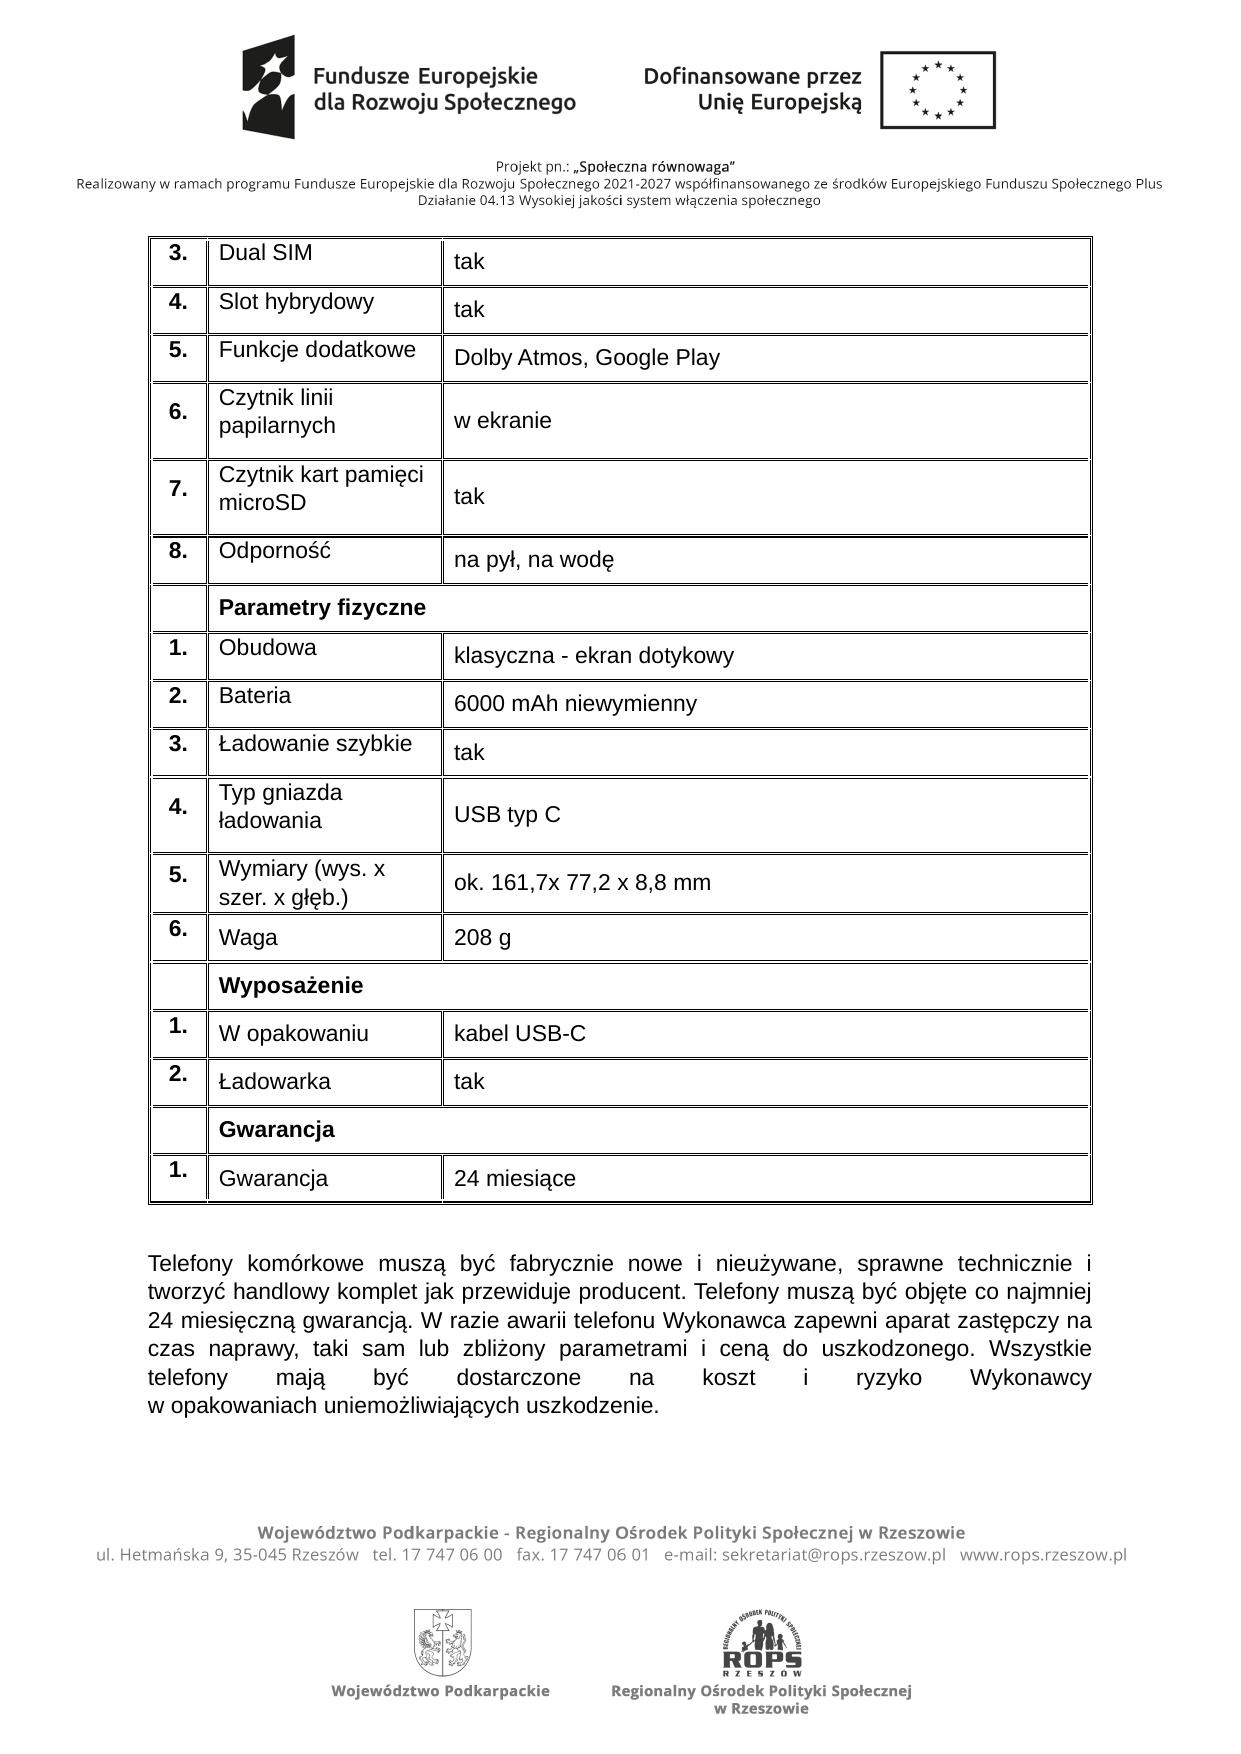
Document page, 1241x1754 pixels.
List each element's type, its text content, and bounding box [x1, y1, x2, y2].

table_cell 1. [151, 631, 206, 679]
table_cell Gwarancja [208, 1154, 443, 1201]
table_cell [149, 1105, 207, 1153]
text Telefony komórkowe muszą być fabrycznie nowe i nieużywane, sprawne technicznie i tworzyć handlowy komplet jak przewiduje producent. Telefony muszą być objęte co najmniej 24 miesięczną gwarancją. W razie awarii telefonu Wykonawca zapewni aparat zastępczy na czas naprawy, taki sam lub zbliżony parametrami i ceną do uszkodzonego. Wszystkie telefony mają być dostarczone na koszt i ryzyko Wykonawcy w opakowaniach uniemożliwiających uszkodzenie. [148, 1250, 1092, 1418]
table_cell tak [443, 727, 1091, 775]
table_cell 3. [151, 239, 207, 284]
table_cell na pył, na wodę [443, 534, 1091, 582]
table_cell Funkcje dodatkowe [209, 336, 441, 381]
table_cell W opakowaniu [209, 1012, 441, 1057]
table_cell 208 g [443, 912, 1091, 960]
table_cell Obudowa [209, 634, 441, 679]
table_cell Parametry fizyczne [209, 583, 1090, 631]
picture [0, 12, 1241, 218]
table_cell w ekranie [443, 381, 1091, 458]
table_cell 4. [151, 285, 206, 333]
table_cell tak [444, 1057, 1090, 1105]
table_cell Bateria [209, 682, 441, 727]
table_cell USB typ C [443, 775, 1091, 852]
table_cell 6. [149, 912, 207, 960]
table_cell 5. [149, 852, 207, 912]
table_cell Czytnik kart pamięci microSD [209, 461, 441, 534]
table_cell Ładowarka [209, 1060, 441, 1105]
table_cell 2. [151, 1057, 206, 1105]
table_cell 5. [151, 333, 206, 381]
table_cell 6000 mAh niewymienny [443, 679, 1091, 727]
table_cell Dolby Atmos, Google Play [444, 333, 1090, 381]
table_cell Wymiary (wys. x szer. x głęb.) [209, 855, 441, 912]
table_cell Typ gniazda ładowania [209, 779, 441, 852]
table_cell kabel USB-C [444, 1009, 1090, 1057]
picture [0, 1491, 1241, 1746]
table_cell 7. [151, 458, 206, 534]
table_cell 1. [149, 1153, 207, 1201]
table_cell Ładowanie szybkie [209, 730, 441, 775]
table_cell Waga [209, 915, 441, 960]
table_cell Czytnik linii papilarnych [209, 384, 441, 458]
table_cell 3. [149, 727, 207, 775]
table_cell 4. [149, 775, 207, 852]
table_cell Odporność [209, 538, 441, 582]
table_cell tak [443, 239, 1090, 284]
table_cell Gwarancja [208, 1105, 1091, 1153]
table_cell klasyczna - ekran dotykowy [444, 631, 1090, 679]
table_cell [149, 960, 207, 1008]
table_cell 1. [151, 1009, 206, 1057]
table_cell ok. 161,7x 77,2 x 8,8 mm [443, 852, 1091, 912]
table_cell 24 miesiące [443, 1153, 1091, 1201]
table_cell 8. [149, 534, 207, 582]
table_cell 6. [149, 381, 207, 458]
table_cell Dual SIM [208, 237, 443, 284]
table_cell 2. [149, 679, 207, 727]
table_cell [151, 583, 206, 631]
table_cell tak [444, 285, 1090, 333]
table_cell Wyposażenie [208, 960, 1091, 1008]
table_cell Slot hybrydowy [209, 288, 441, 333]
table_cell tak [444, 458, 1090, 534]
